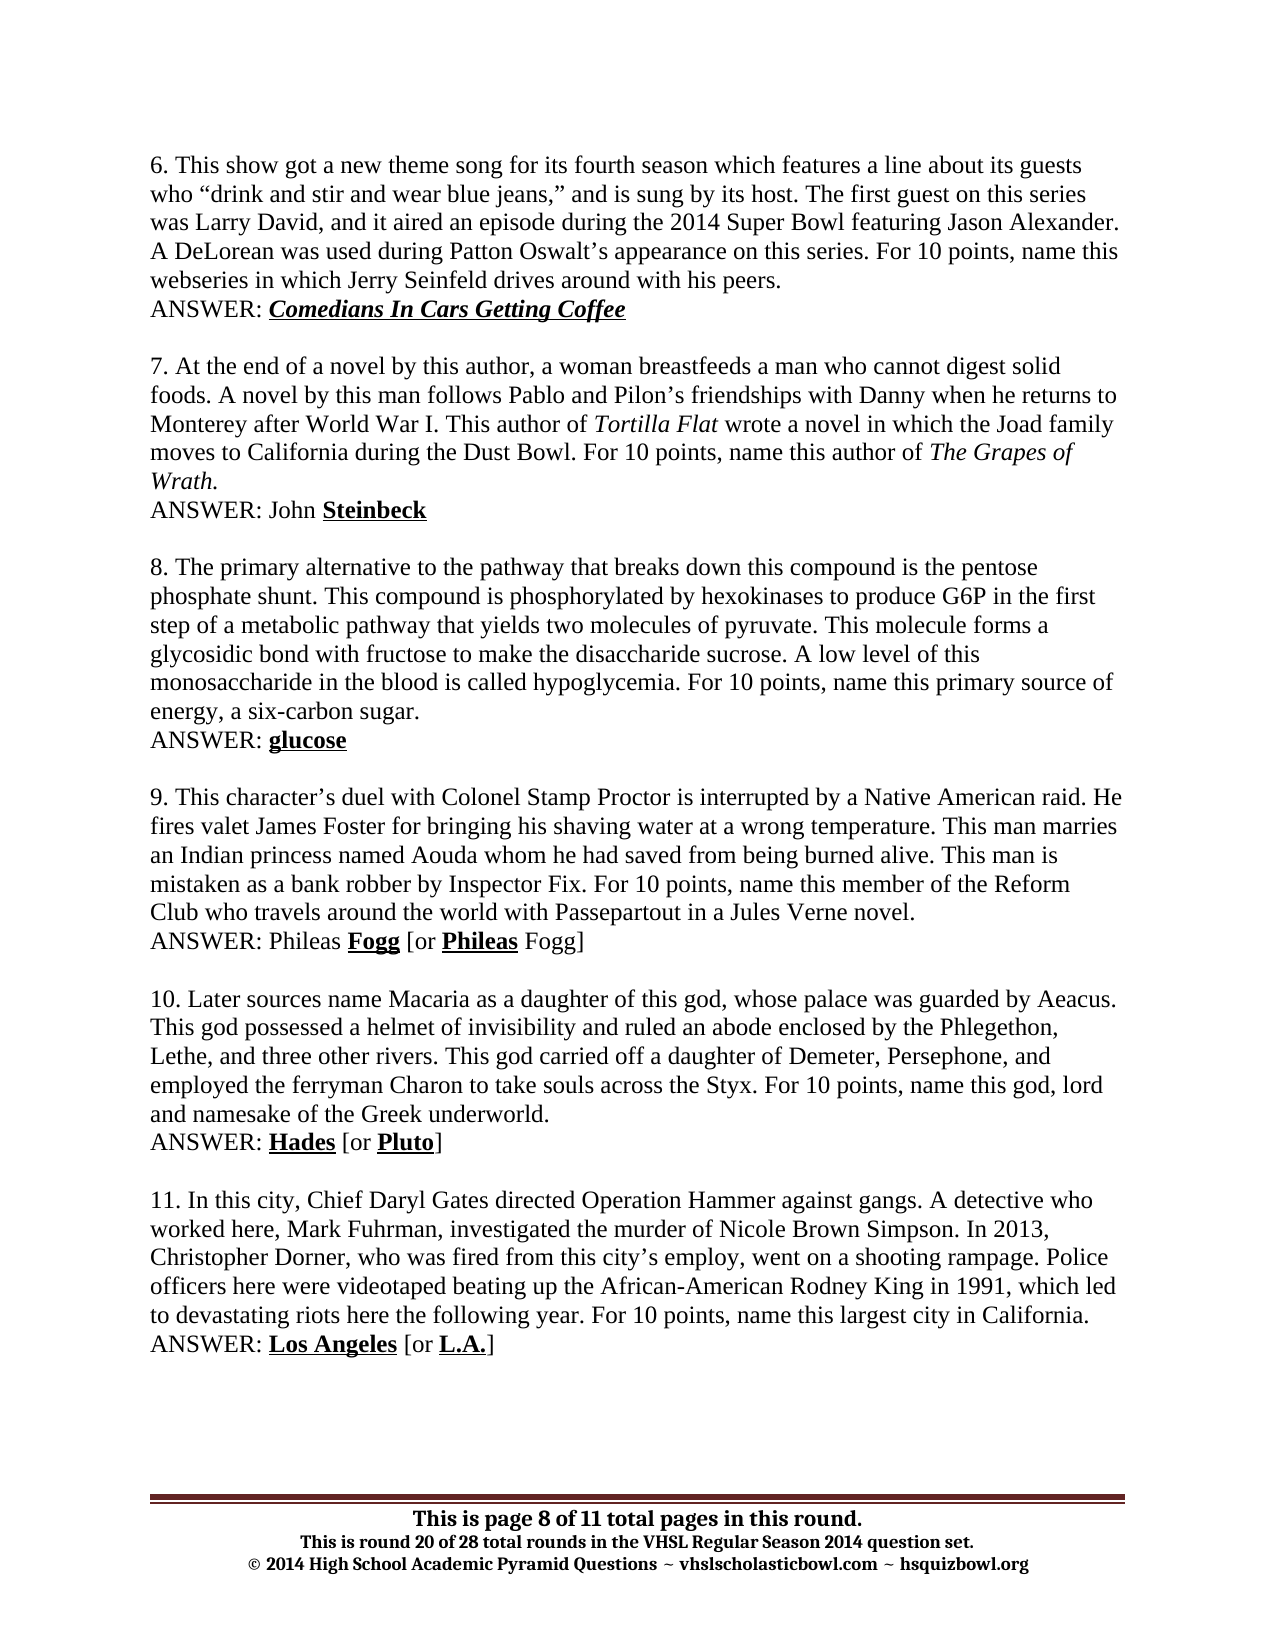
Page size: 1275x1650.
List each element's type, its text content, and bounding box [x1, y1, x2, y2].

text 10. Later sources name Macaria as a daughter of this god, whose palace was guarded by Aeacus. This god possessed a helmet of invisibility and ruled an abode enclosed by the Phlegethon, Lethe, and three other rivers. This god carried off a daughter of Demeter, Persephone, and employed the ferryman Charon to take souls across the Styx. For 10 points, name this god, lord and namesake of the Greek underworld. [150, 984, 1125, 1127]
text 9. This character’s duel with Colonel Stamp Proctor is interrupted by a Native American raid. He fires valet James Foster for bringing his shaving water at a wrong temperature. This man marries an Indian princess named Aouda whom he had saved from being burned alive. This man is mistaken as a bank robber by Inspector Fix. For 10 points, name this member of the Reform Club who travels around the world with Passepartout in a Jules Verne novel. [150, 782, 1125, 926]
text ANSWER: Hades [or Pluto] [150, 1127, 1125, 1156]
text ANSWER: Comedians In Cars Getting Coffee [150, 294, 1125, 322]
text ANSWER: Los Angeles [or L.A.] [150, 1329, 1125, 1357]
text 8. The primary alternative to the pathway that breaks down this compound is the pentose phosphate shunt. This compound is phosphorylated by hexokinases to produce G6P in the first step of a metabolic pathway that yields two molecules of pyruvate. This molecule forms a glycosidic bond with fructose to make the disaccharide sucrose. A low level of this monosaccharide in the blood is called hypoglycemia. For 10 points, name this primary source of energy, a six-carbon sugar. [150, 552, 1125, 725]
text 11. In this city, Chief Daryl Gates directed Operation Hammer against gangs. A detective who worked here, Mark Fuhrman, investigated the murder of Nicole Brown Simpson. In 2013, Christopher Dorner, who was fired from this city’s employ, went on a shooting rampage. Police officers here were videotaped beating up the African-American Rodney King in 1991, which led to devastating riots here the following year. For 10 points, name this largest city in California. [150, 1185, 1125, 1329]
text ANSWER: glucose [150, 725, 1125, 754]
text ANSWER: Phileas Fogg [or Phileas Fogg] [150, 926, 1125, 955]
text 6. This show got a new theme song for its fourth season which features a line about its guests who “drink and stir and wear blue jeans,” and is sung by its host. The first guest on this series was Larry David, and it aired an episode during the 2014 Super Bowl featuring Jason Alexander. A DeLorean was used during Patton Oswalt’s appearance on this series. For 10 points, name this webseries in which Jerry Seinfeld drives around with his peers. [150, 150, 1125, 294]
text ANSWER: John Steinbeck [150, 495, 1125, 524]
text 7. At the end of a novel by this author, a woman breastfeeds a man who cannot digest solid foods. A novel by this man follows Pablo and Pilon’s friendships with Danny when he returns to Monterey after World War I. This author of Tortilla Flat wrote a novel in which the Joad family moves to California during the Dust Bowl. For 10 points, name this author of The Grapes of Wrath. [150, 351, 1125, 495]
